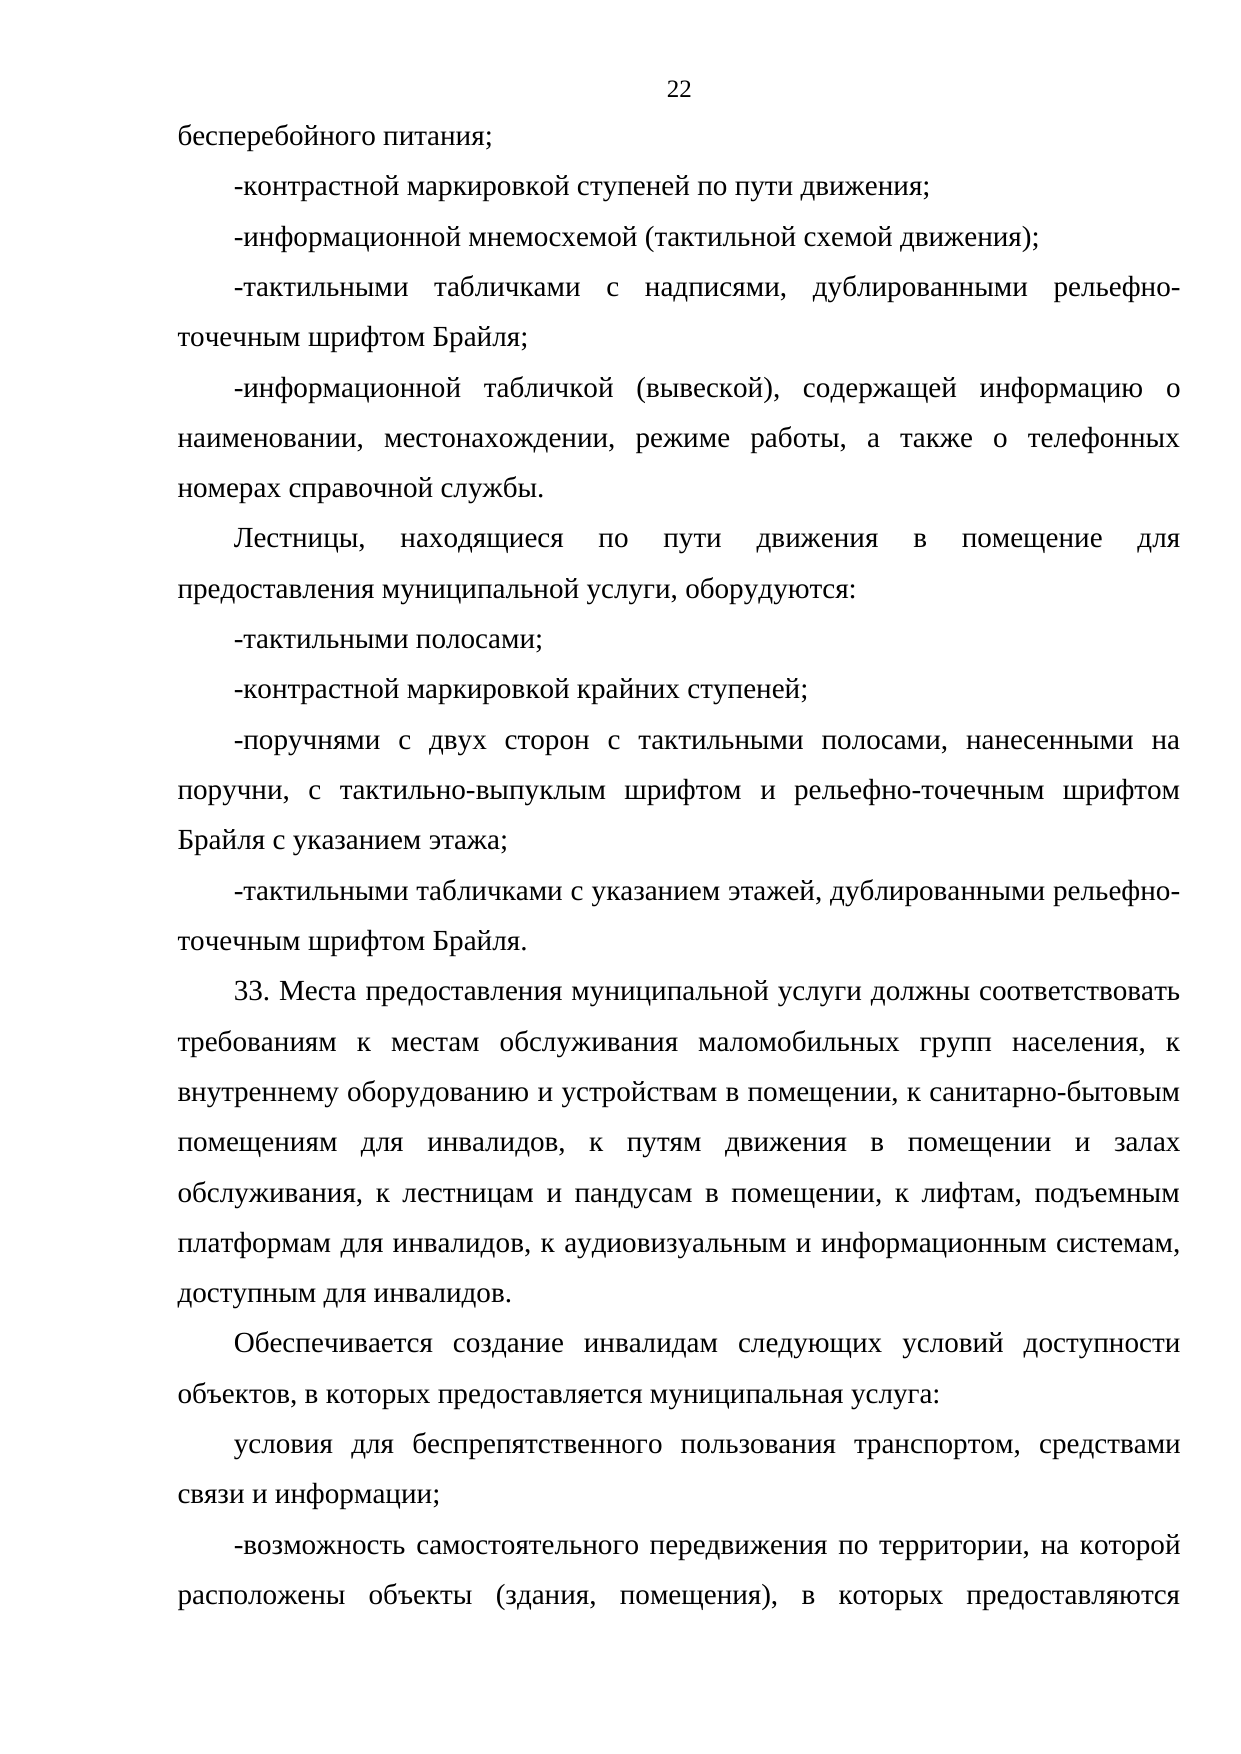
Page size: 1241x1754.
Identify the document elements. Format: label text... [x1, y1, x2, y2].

text -поручнями с двух сторон с тактильными полосами, нанесенными на поручни, с тактильно-выпуклым шрифтом и рельефно-точечным шрифтом Брайля с указанием этажа; [177, 722, 1181, 856]
text -тактильными табличками с надписями, дублированными рельефно-точечным шрифтом Брайля; [177, 269, 1181, 353]
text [177, 118, 1181, 152]
text -контрастной маркировкой ступеней по пути движения; [177, 168, 1181, 202]
text Лестницы, находящиеся по пути движения в помещение для предоставления муниципальной услуги, оборудуются: [177, 521, 1181, 604]
text -контрастной маркировкой крайних ступеней; [177, 672, 1181, 705]
text -тактильными полосами; [177, 621, 1181, 655]
text 33. Места предоставления муниципальной услуги должны соответствовать требованиям к местам обслуживания маломобильных групп населения, к внутреннему оборудованию и устройствам в помещении, к санитарно-бытовым помещениям для инвалидов, к путям движения в помещении и залах обслуживания, к лестницам и пандусам в помещении, к лифтам, подъемным платформам для инвалидов, к аудиовизуальным и информационным системам, доступным для инвалидов. [177, 973, 1181, 1309]
text -информационной мнемосхемой (тактильной схемой движения); [177, 219, 1181, 252]
text -тактильными табличками с указанием этажей, дублированными рельефно-точечным шрифтом Брайля. [177, 873, 1181, 957]
text условия для беспрепятственного пользования транспортом, средствами связи и информации; [177, 1426, 1181, 1510]
text -информационной табличкой (вывеской), содержащей информацию о наименовании, местонахождении, режиме работы, а также о телефонных номерах справочной службы. [177, 370, 1181, 504]
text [177, 1527, 1181, 1611]
text Обеспечивается создание инвалидам следующих условий доступности объектов, в которых предоставляется муниципальная услуга: [177, 1326, 1181, 1409]
